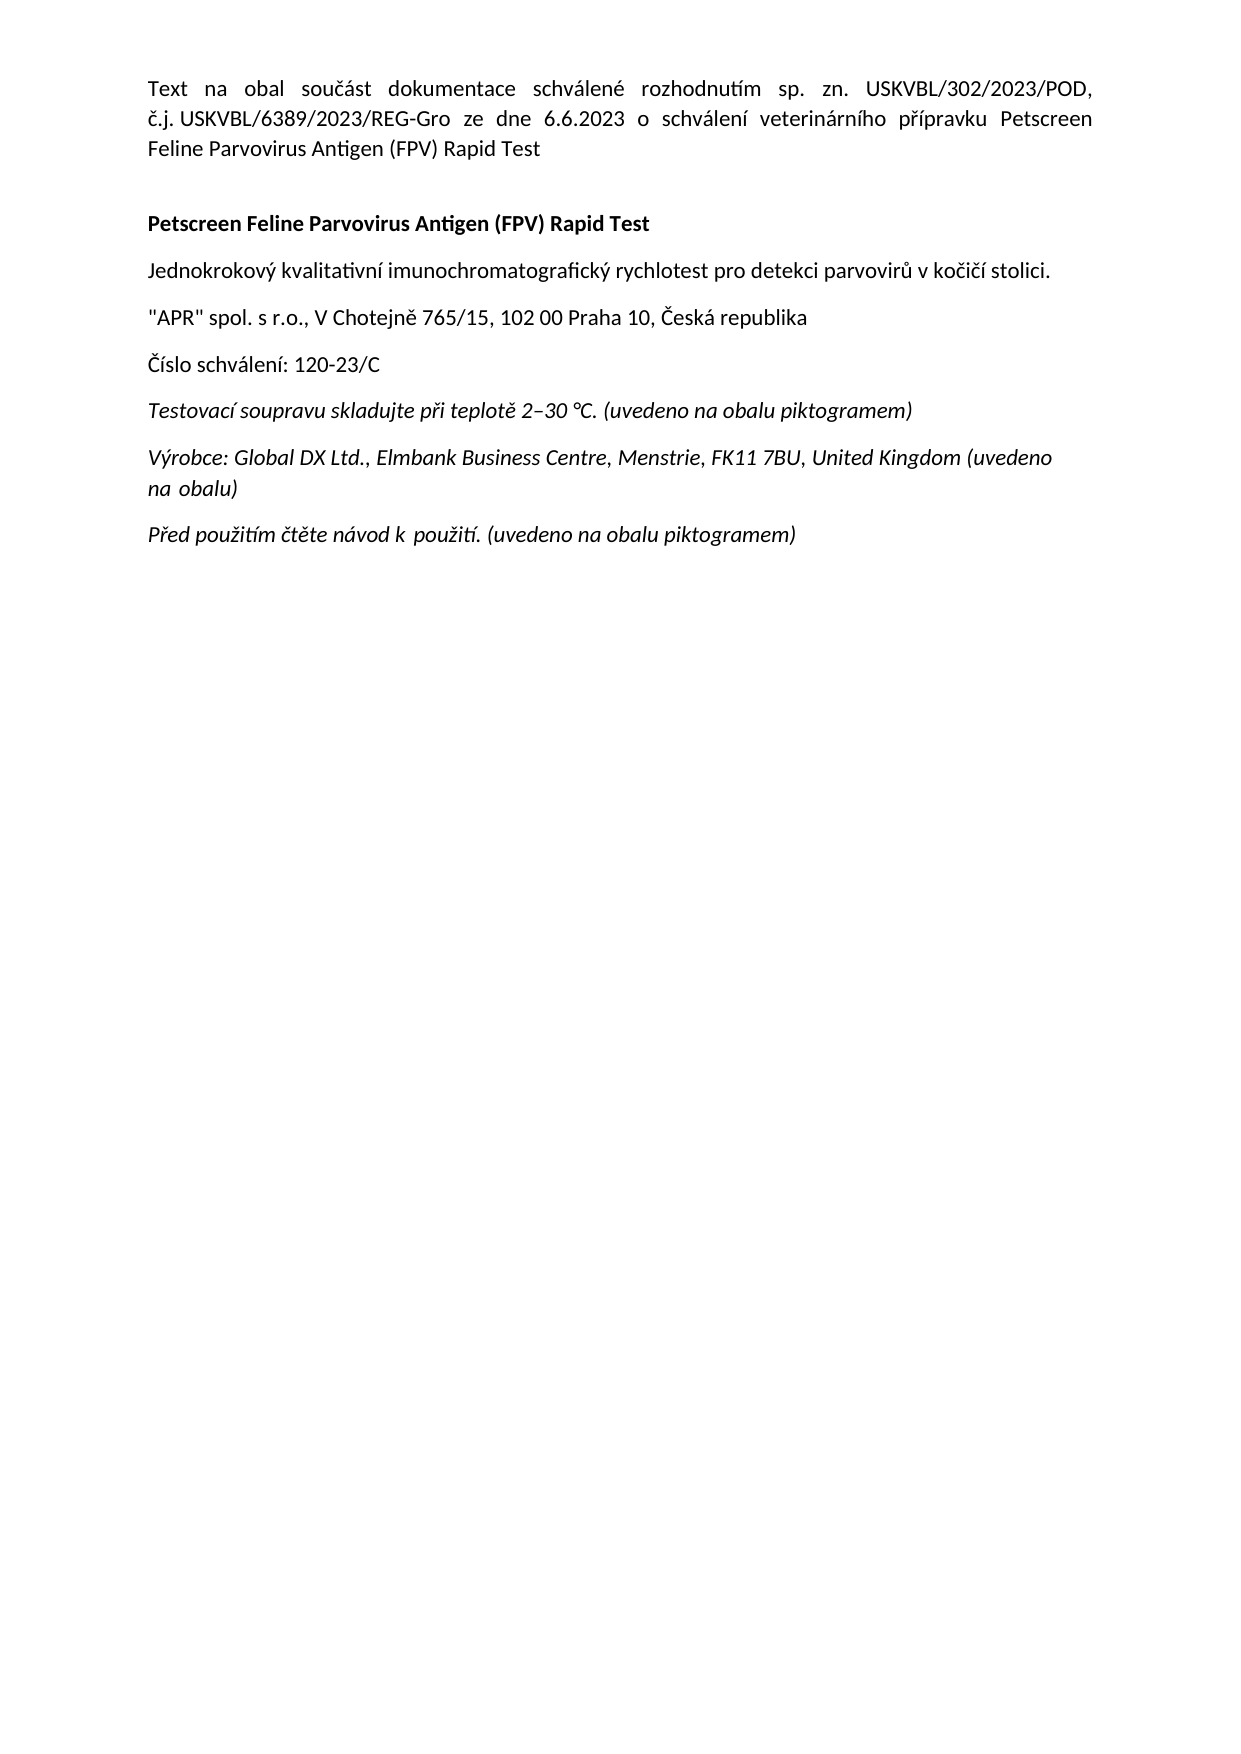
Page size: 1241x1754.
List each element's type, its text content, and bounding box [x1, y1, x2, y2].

text Testovací soupravu skladujte při teplotě 2–30 °C. (uvedeno na obalu piktogramem) [148, 397, 1093, 424]
text "APR" spol. s r.o., V Chotejně 765/15, 102 00 Praha 10, Česká republika [148, 303, 1093, 331]
text Petscreen Feline Parvovirus Antigen (FPV) Rapid Test [148, 209, 1093, 237]
text Číslo schválení: 120-23/C [148, 350, 1093, 378]
text Před použitím čtěte návod k použití. (uvedeno na obalu piktogramem) [148, 521, 1093, 548]
text Jednokrokový kvalitativní imunochromatografický rychlotest pro detekci parvovirů v kočičí stolici. [148, 256, 1093, 284]
text Výrobce: Global DX Ltd., Elmbank Business Centre, Menstrie, FK11 7BU, United Kingdom (uvedeno na obalu) [148, 443, 1093, 502]
